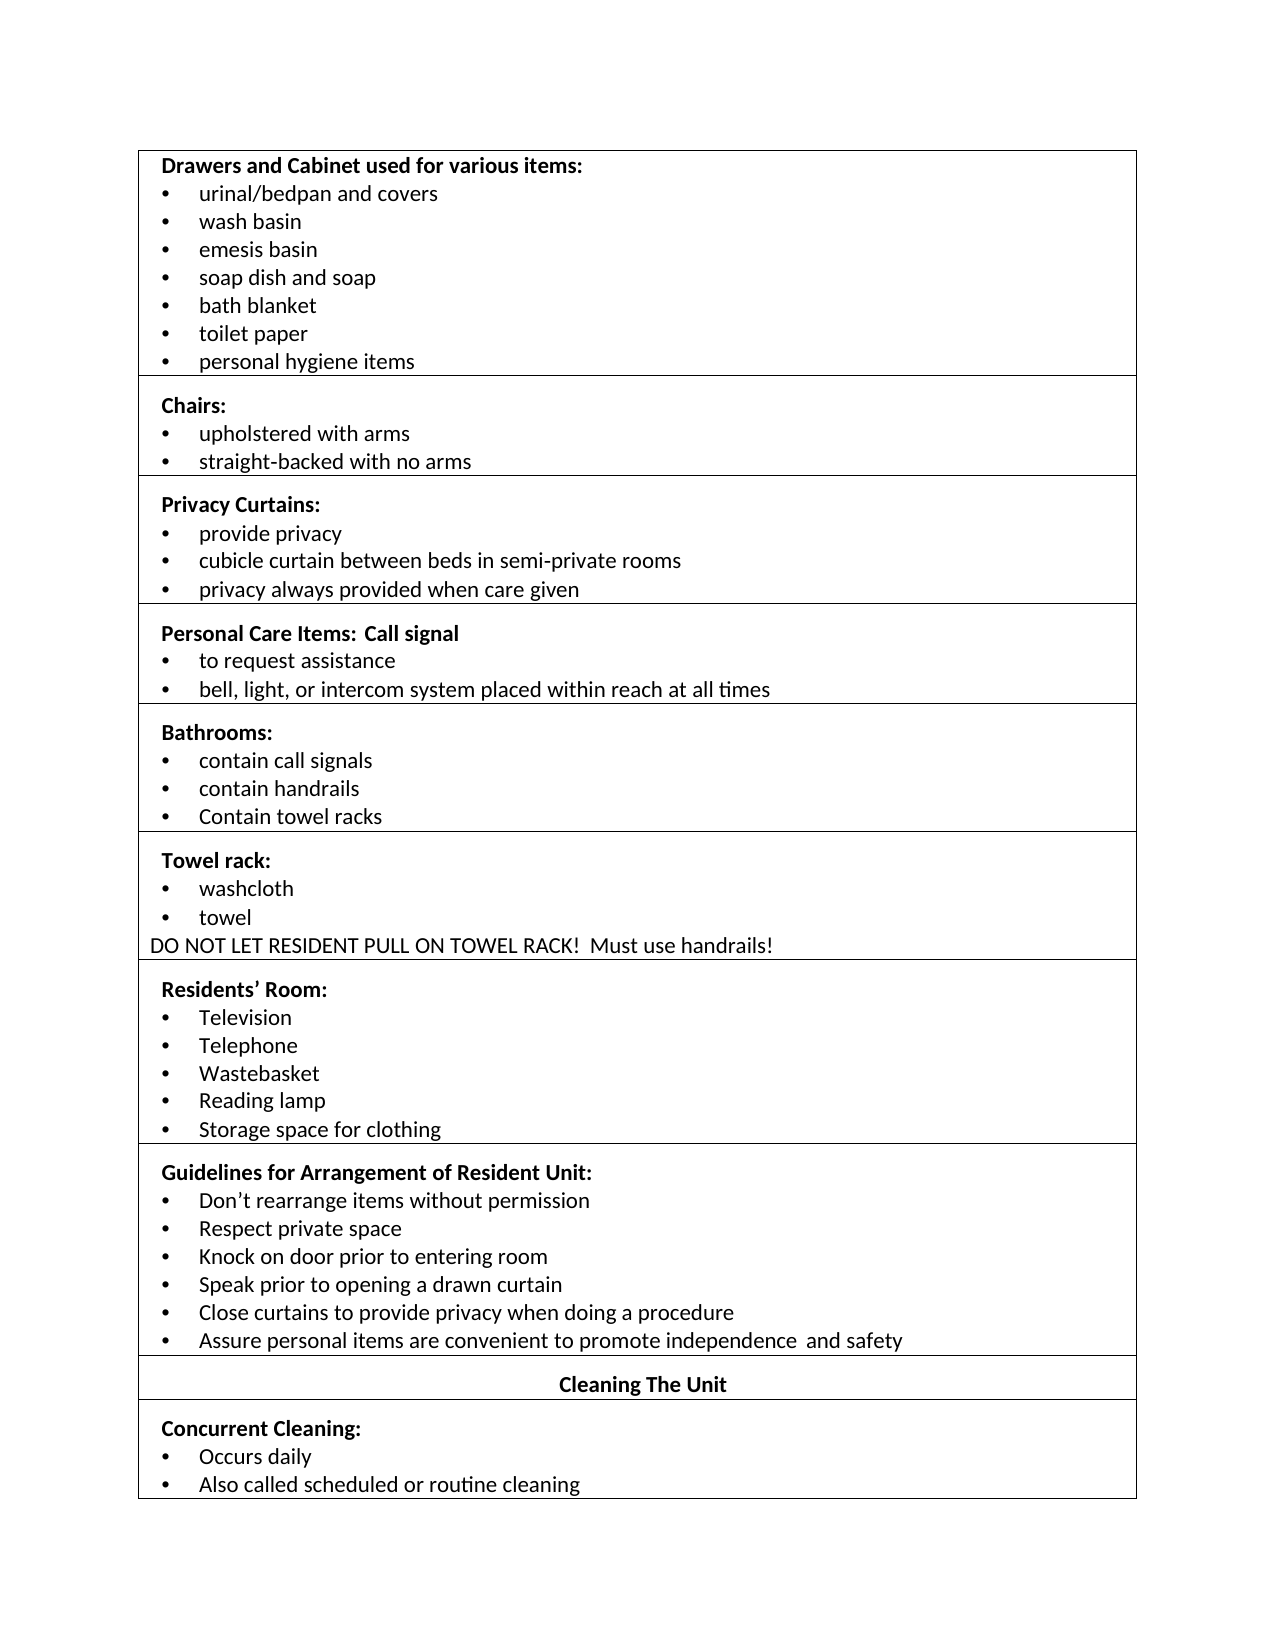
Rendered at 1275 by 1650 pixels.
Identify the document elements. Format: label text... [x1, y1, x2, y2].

table_cell Concurrent Cleaning: Occurs daily Also called scheduled or routine cleaning [139, 1400, 1136, 1498]
table_cell Privacy Curtains: provide privacy cubicle curtain between beds in semi‐private rooms privacy always provided when care given [139, 476, 1136, 603]
table_cell Guidelines for Arrangement of Resident Unit: Don’t rearrange items without permission Respect private space Knock on door prior to entering room Speak prior to opening a drawn curtain Close curtains to provide privacy when doing a procedure Assure personal items are convenient to promote independence and safety [139, 1144, 1136, 1354]
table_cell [139, 151, 1136, 375]
table_cell Cleaning The Unit [139, 1356, 1136, 1398]
table_cell Bathrooms: contain call signals contain handrails Contain towel racks [139, 704, 1136, 831]
table_cell Personal Care Items: Call signal to request assistance bell, light, or intercom system placed within reach at all times [139, 604, 1136, 703]
table_cell Residents’ Room: Television Telephone Wastebasket Reading lamp Storage space for clothing [139, 960, 1136, 1143]
table_cell Towel rack: washcloth towel DO NOT LET RESIDENT PULL ON TOWEL RACK! Must use handrails! [139, 832, 1136, 959]
table_cell Chairs: upholstered with arms straight‐backed with no arms [139, 376, 1136, 475]
